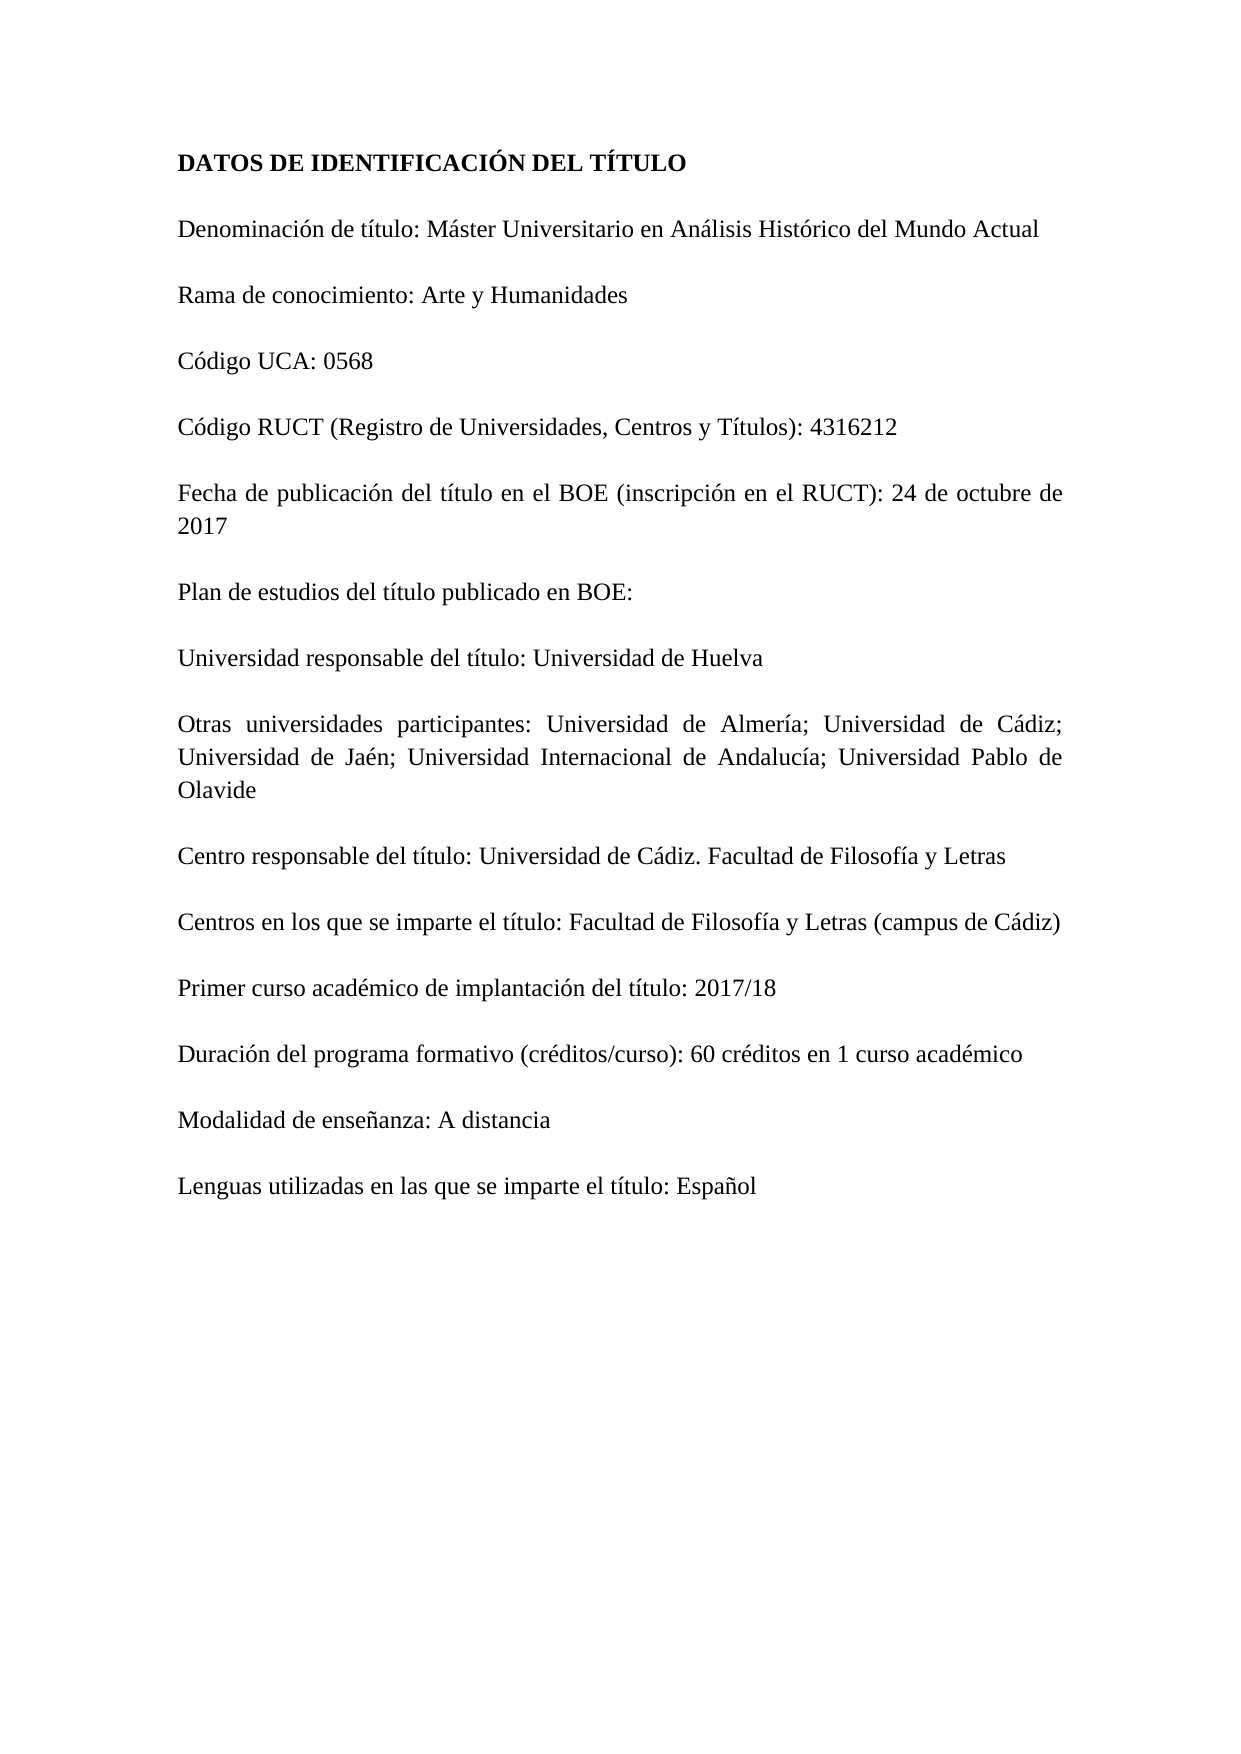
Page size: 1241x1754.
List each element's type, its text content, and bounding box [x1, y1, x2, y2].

text Otras universidades participantes: Universidad de Almería; Universidad de Cádiz; Universidad de Jaén; Universidad Internacional de Andalucía; Universidad Pablo de Olavide [177, 709, 1063, 804]
text Universidad responsable del título: Universidad de Huelva [177, 643, 1063, 672]
text Denominación de título: Máster Universitario en Análisis Histórico del Mundo Actual [177, 214, 1063, 242]
text Primer curso académico de implantación del título: 2017/18 [177, 973, 1063, 1002]
text Lenguas utilizadas en las que se imparte el título: Español [177, 1171, 1063, 1200]
text Código UCA: 0568 [177, 346, 1063, 374]
text Centro responsable del título: Universidad de Cádiz. Facultad de Filosofía y Letras [177, 841, 1063, 870]
text Rama de conocimiento: Arte y Humanidades [177, 280, 1063, 308]
text Centros en los que se imparte el título: Facultad de Filosofía y Letras (campus de Cádiz) [177, 907, 1063, 936]
text Plan de estudios del título publicado en BOE: [177, 577, 1063, 606]
text Modalidad de enseñanza: A distancia [177, 1105, 1063, 1134]
text Fecha de publicación del título en el BOE (inscripción en el RUCT): 24 de octubre de 2017 [177, 478, 1063, 539]
text Duración del programa formativo (créditos/curso): 60 créditos en 1 curso académico [177, 1039, 1063, 1068]
text DATOS DE IDENTIFICACIÓN DEL TÍTULO [177, 148, 1063, 176]
text Código RUCT (Registro de Universidades, Centros y Títulos): 4316212 [177, 412, 1063, 441]
